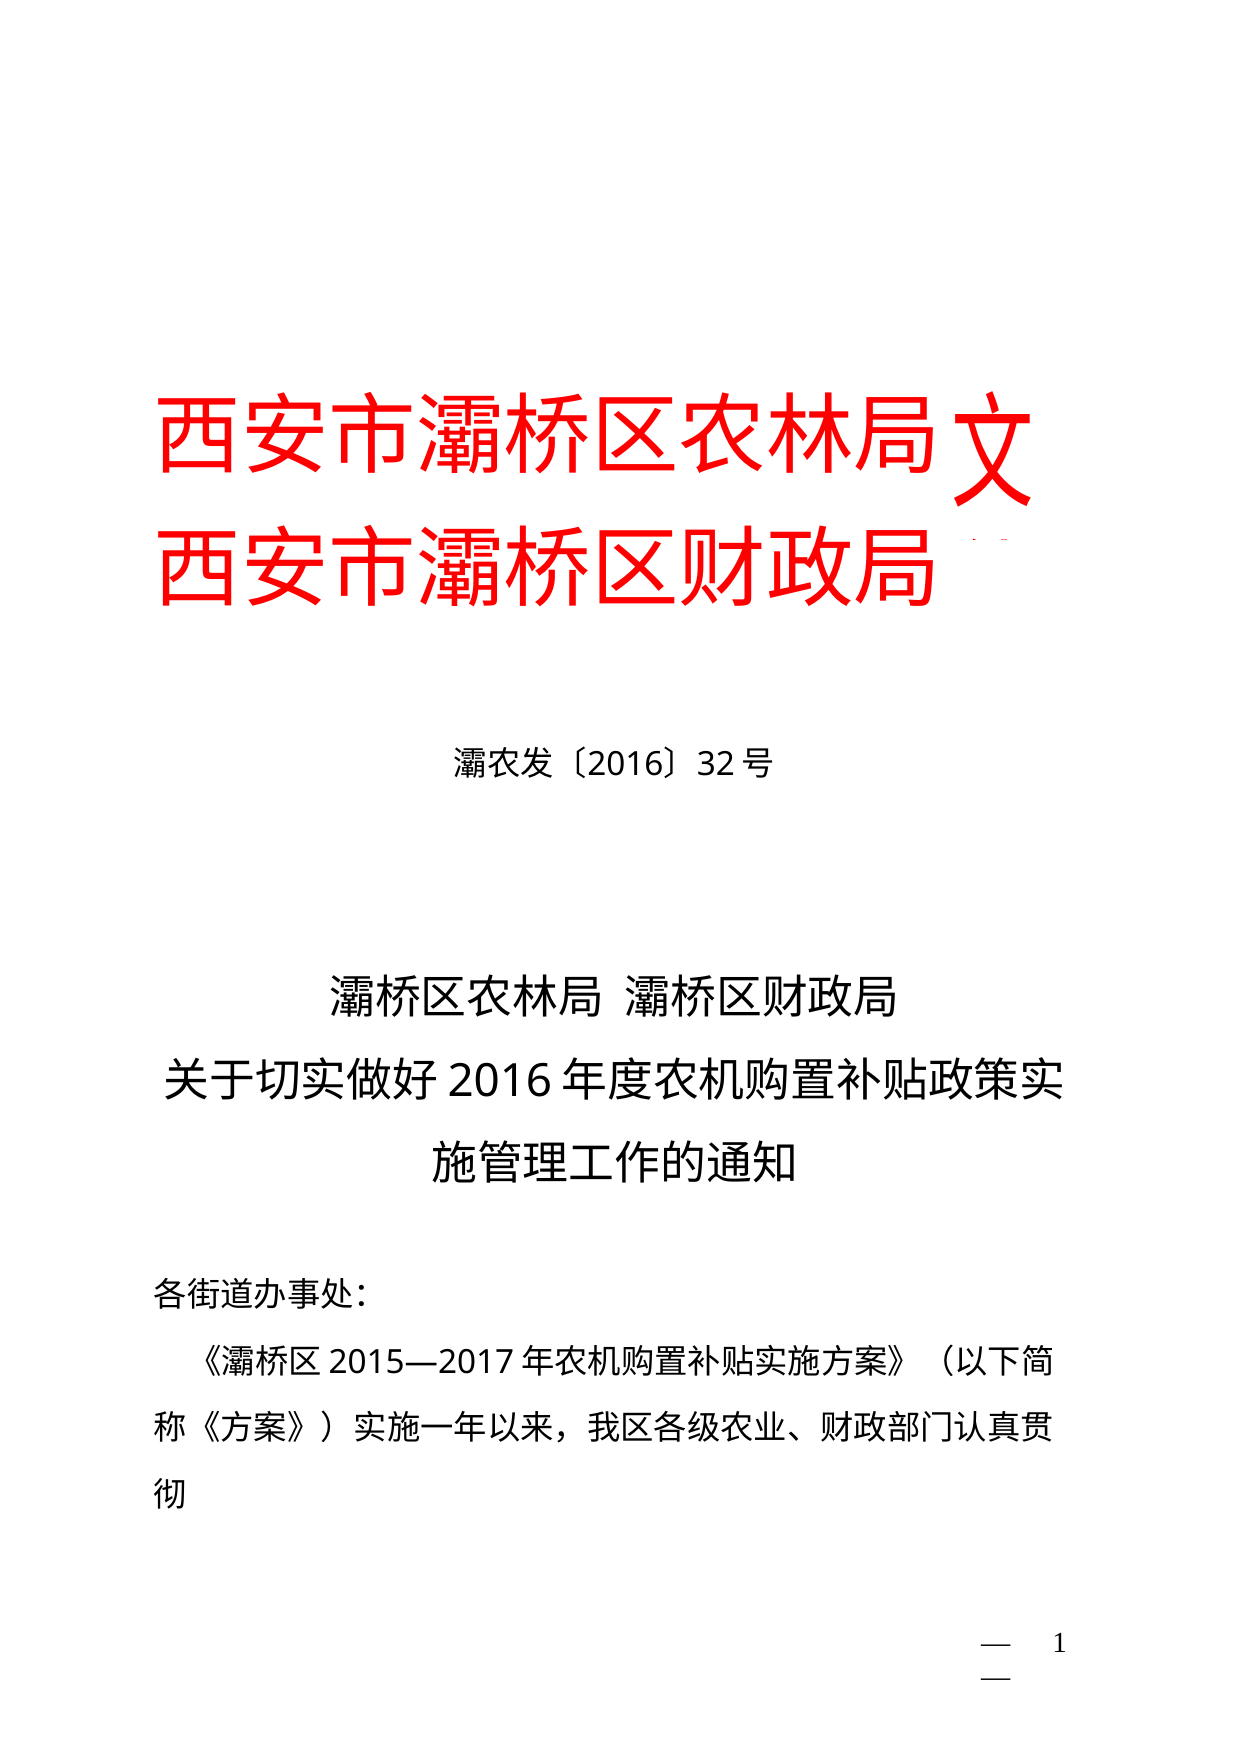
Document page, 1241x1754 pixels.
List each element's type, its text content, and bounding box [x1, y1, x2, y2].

text 关于切实做好2016年度农机购置补贴政策实施管理工作的通知 [153, 1026, 1075, 1193]
text 西安市灞桥区农林局 [153, 362, 1075, 495]
text 《灞桥区2015—2017年农机购置补贴实施方案》（以下简称《方案》）实施一年以来，我区各级农业、财政部门认真贯彻 [153, 1326, 1075, 1525]
text 灞农发〔2016〕32号 [153, 727, 1075, 794]
text 西安市灞桥区财政局 [153, 495, 1075, 628]
text 各街道办事处： [153, 1259, 1075, 1326]
text 灞桥区农林局 灞桥区财政局 [153, 960, 1075, 1026]
